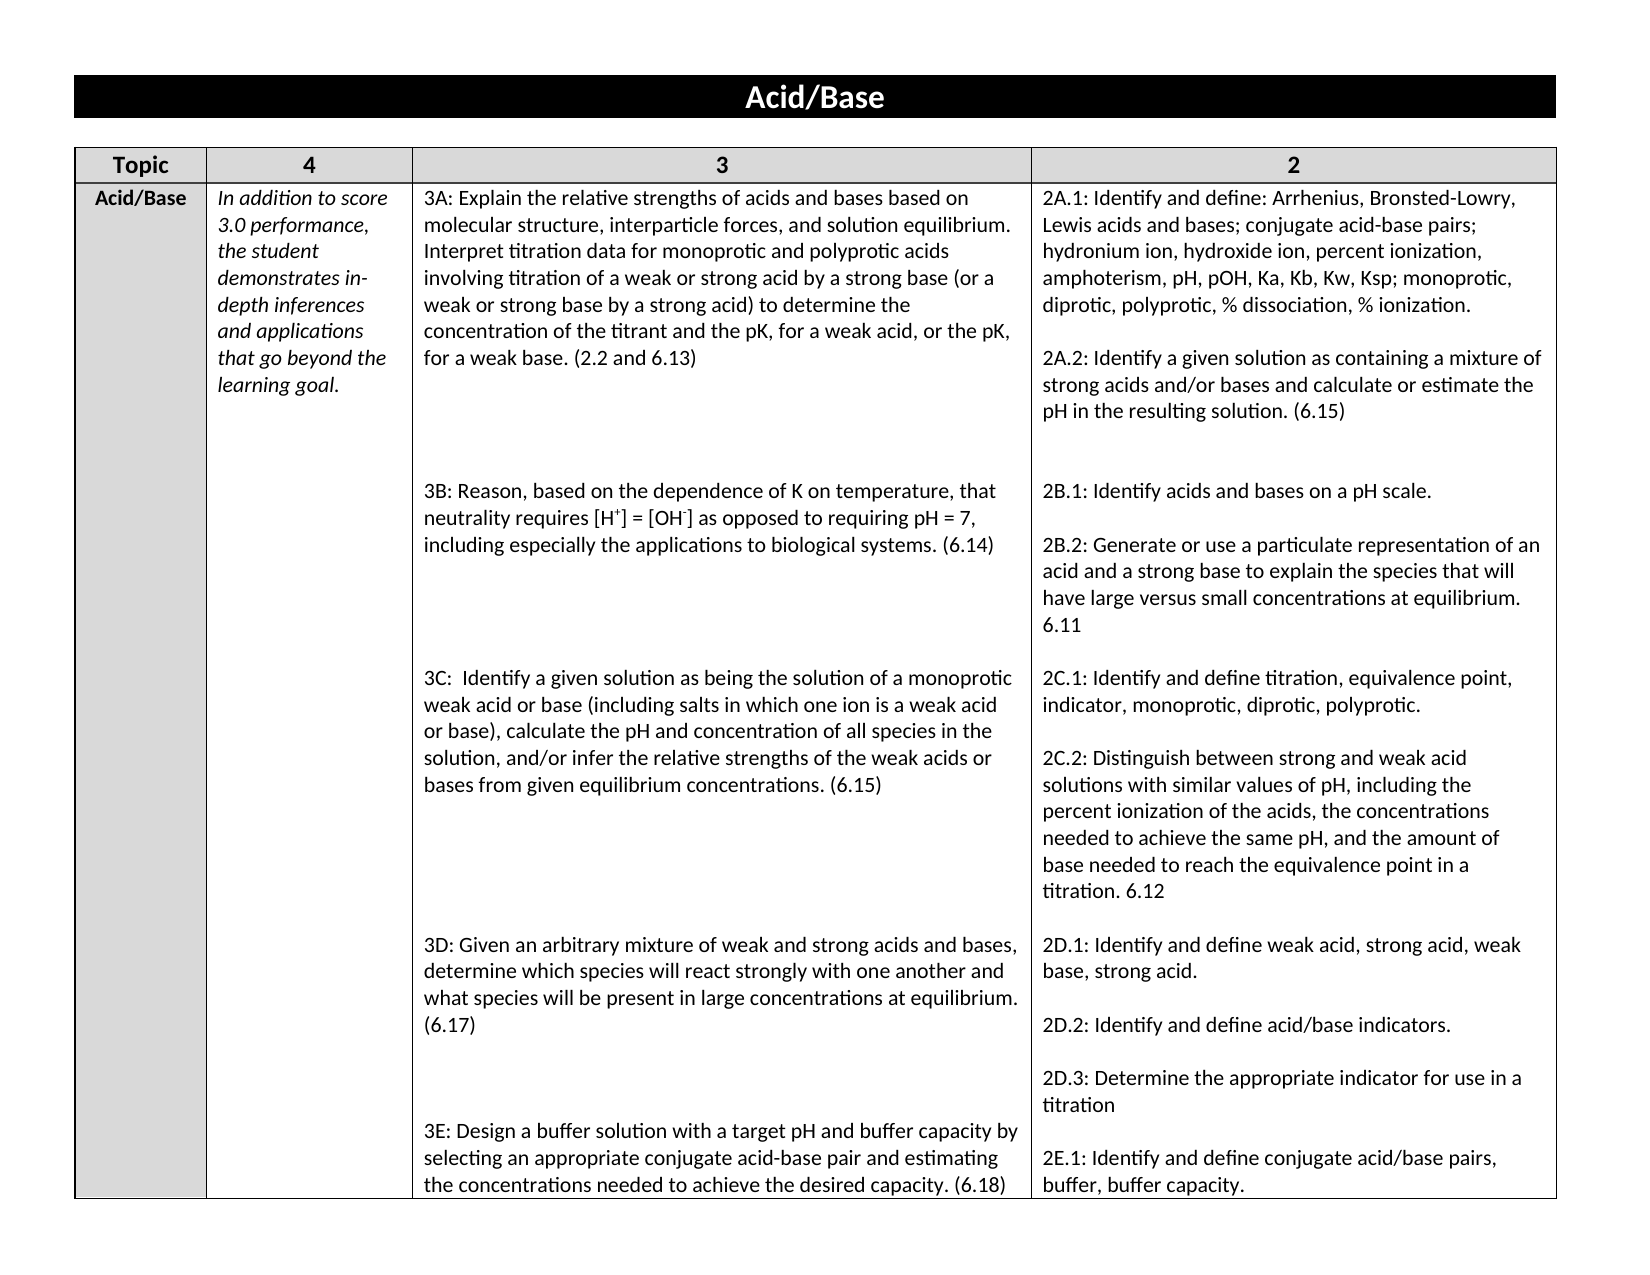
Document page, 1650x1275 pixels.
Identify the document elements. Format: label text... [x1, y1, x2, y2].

table_cell Acid/Base [76, 184, 206, 1197]
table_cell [207, 184, 412, 1197]
table_header 4 [207, 148, 412, 182]
table_header 2 [1032, 148, 1556, 182]
table_header Acid/Base [76, 76, 1555, 117]
table_header 3 [413, 148, 1031, 182]
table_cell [413, 184, 1031, 1197]
table_header Topic [76, 148, 206, 182]
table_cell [1032, 184, 1556, 1197]
